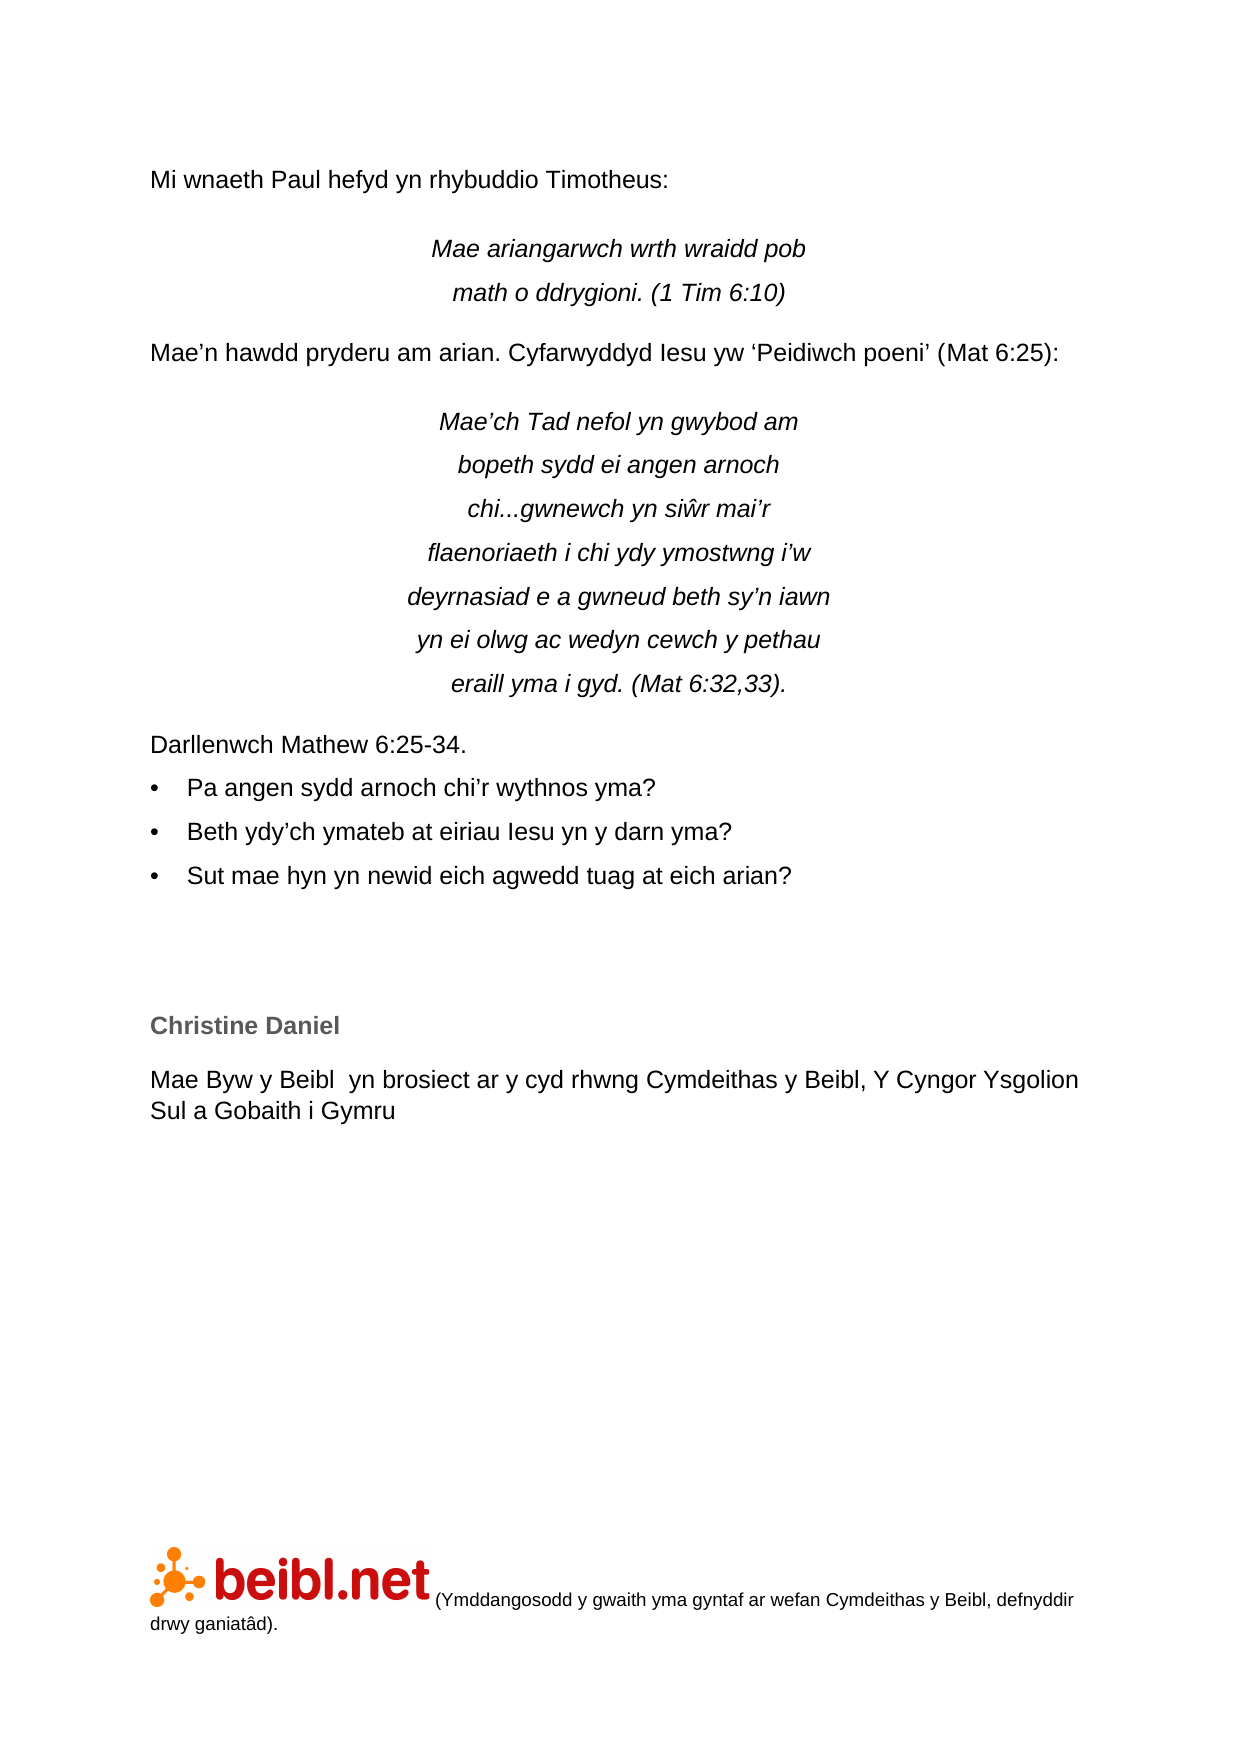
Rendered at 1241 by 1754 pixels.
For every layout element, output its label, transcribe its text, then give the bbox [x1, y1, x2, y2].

text Christine Daniel [150, 996, 1090, 1039]
text Mae Byw y Beibl yn brosiect ar y cyd rhwng Cymdeithas y Beibl, Y Cyngor Ysgolion Sul a Gobaith i Gymru [150, 1064, 1090, 1124]
text Mae ariangarwch wrth wraidd pob math o ddrygioni. (1 Tim 6:10) [405, 219, 835, 306]
text Mi wnaeth Paul hefyd yn rhybuddio Timotheus: [150, 150, 1090, 194]
text Mae’n hawdd pryderu am arian. Cyfarwyddyd Iesu yw ‘Peidiwch poeni’ (Mat 6:25): [150, 323, 1090, 367]
text Darllenwch Mathew 6:25-34. • Pa angen sydd arnoch chi’r wythnos yma? • Beth ydy’ch ymateb at eiriau Iesu yn y darn yma? • Sut mae hyn yn newid eich agwedd tuag at eich arian? [150, 714, 1090, 889]
text Mae’ch Tad nefol yn gwybod am bopeth sydd ei angen arnoch chi...gwnewch yn siŵr mai’r flaenoriaeth i chi ydy ymostwng i’w deyrnasiad e a gwneud beth sy’n iawn yn ei olwg ac wedyn cewch y pethau eraill yma i gyd. (Mat 6:32,33). [405, 392, 835, 698]
